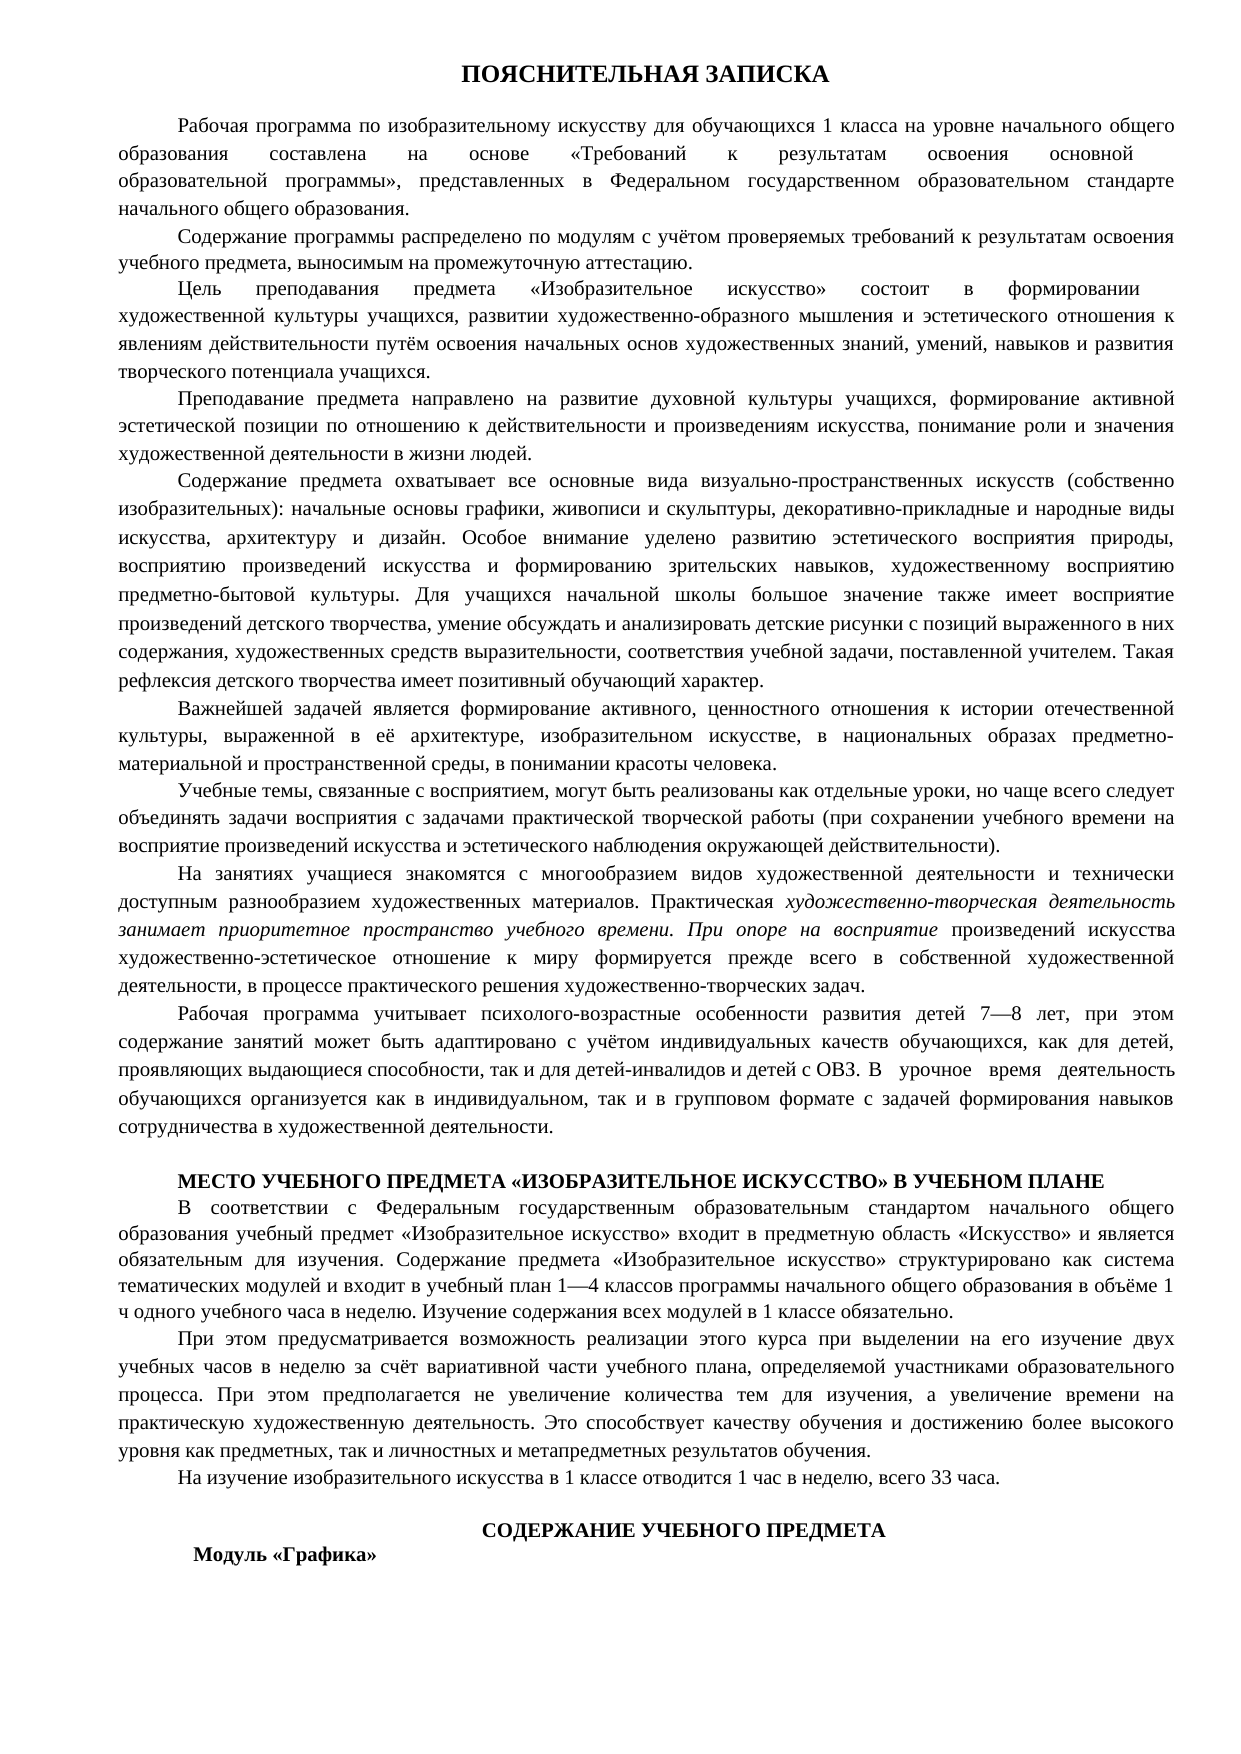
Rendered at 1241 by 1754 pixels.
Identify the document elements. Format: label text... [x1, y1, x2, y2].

text Учебные темы, связанные с восприятием, могут быть реализованы как отдельные уроки, но чаще всего следует объединять задачи восприятия с задачами практической творческой работы (при сохранении учебного времени на восприятие произведений искусства и эстетического наблюдения окружающей действительности). [118, 778, 1176, 857]
text СОДЕРЖАНИЕ УЧЕБНОГО ПРЕДМЕТА [118, 1518, 1176, 1542]
text Содержание программы распределено по модулям с учётом проверяемых требований к результатам освоения учебного предмета, выносимым на промежуточную аттестацию. [118, 223, 1176, 274]
text ПОЯСНИТЕЛЬНАЯ ЗАПИСКА [118, 61, 1173, 88]
text На занятиях учащиеся знакомятся с многообразием видов художественной деятельности и технически доступным разнообразием художественных материалов. Практическая художественно-творческая деятельность занимает приоритетное пространство учебного времени. При опоре на восприятие произведений искусства художественно-эстетическое отношение к миру формируется прежде всего в собственной художественной деятельности, в процессе практического решения художественно-творческих задач. [118, 861, 1176, 997]
text МЕСТО УЧЕБНОГО ПРЕДМЕТА «ИЗОБРАЗИТЕЛЬНОЕ ИСКУССТВО» В УЧЕБНОМ ПЛАНЕ [118, 1168, 1176, 1193]
text Цель преподавания предмета «Изобразительное искусство» состоит в формировании художественной культуры учащихся, развитии художественно-образного мышления и эстетического отношения к явлениям действительности путём освоения начальных основ художественных знаний, умений, навыков и развития творческого потенциала учащихся. [118, 276, 1176, 383]
text Рабочая программа учитывает психолого-возрастные особенности развития детей 7—8 лет, при этом содержание занятий может быть адаптировано с учётом индивидуальных качеств обучающихся, как для детей, проявляющих выдающиеся способности, так и для детей-инвалидов и детей с ОВЗ. В урочное время деятельность обучающихся организуется как в индивидуальном, так и в групповом формате с задачей формирования навыков сотрудничества в художественной деятельности. [118, 1001, 1176, 1138]
text В соответствии с Федеральным государственным образовательным стандартом начального общего образования учебный предмет «Изобразительное искусство» входит в предметную область «Искусство» и является обязательным для изучения. Содержание предмета «Изобразительное искусство» структурировано как система тематических модулей и входит в учебный план 1—4 классов программы начального общего образования в объёме 1 ч одного учебного часа в неделю. Изучение содержания всех модулей в 1 классе обязательно. [118, 1195, 1176, 1323]
text Модуль «Графика» [118, 1542, 1176, 1566]
text Преподавание предмета направлено на развитие духовной культуры учащихся, формирование активной эстетической позиции по отношению к действительности и произведениям искусства, понимание роли и значения художественной деятельности в жизни людей. [118, 386, 1176, 465]
text Важнейшей задачей является формирование активного, ценностного отношения к истории отечественной культуры, выраженной в её архитектуре, изобразительном искусстве, в национальных образах предметно-материальной и пространственной среды, в понимании красоты человека. [118, 696, 1176, 774]
text При этом предусматривается возможность реализации этого курса при выделении на его изучение двух учебных часов в неделю за счёт вариативной части учебного плана, определяемой участниками образовательного процесса. При этом предполагается не увеличение количества тем для изучения, а увеличение времени на практическую художественную деятельность. Это способствует качеству обучения и достижению более высокого уровня как предметных, так и личностных и метапредметных результатов обучения. [118, 1325, 1176, 1462]
text На изучение изобразительного искусства в 1 классе отводится 1 час в неделю, всего 33 часа. [118, 1466, 1176, 1489]
text Содержание предмета охватывает все основные вида визуально-пространственных искусств (собственно изобразительных): начальные основы графики, живописи и скульптуры, декоративно-прикладные и народные виды искусства, архитектуру и дизайн. Особое внимание уделено развитию эстетического восприятия природы, восприятию произведений искусства и формированию зрительских навыков, художественному восприятию предметно-бытовой культуры. Для учащихся начальной школы большое значение также имеет восприятие произведений детского творчества, умение обсуждать и анализировать детские рисунки с позиций выраженного в них содержания, художественных средств выразительности, соответствия учебной задачи, поставленной учителем. Такая рефлексия детского творчества имеет позитивный обучающий характер. [118, 468, 1176, 692]
text Рабочая программа по изобразительному искусству для обучающихся 1 класса на уровне начального общего образования составлена на основе «Требований к результатам освоения основной образовательной программы», представленных в Федеральном государственном образовательном стандарте начального общего образования. [118, 113, 1176, 220]
